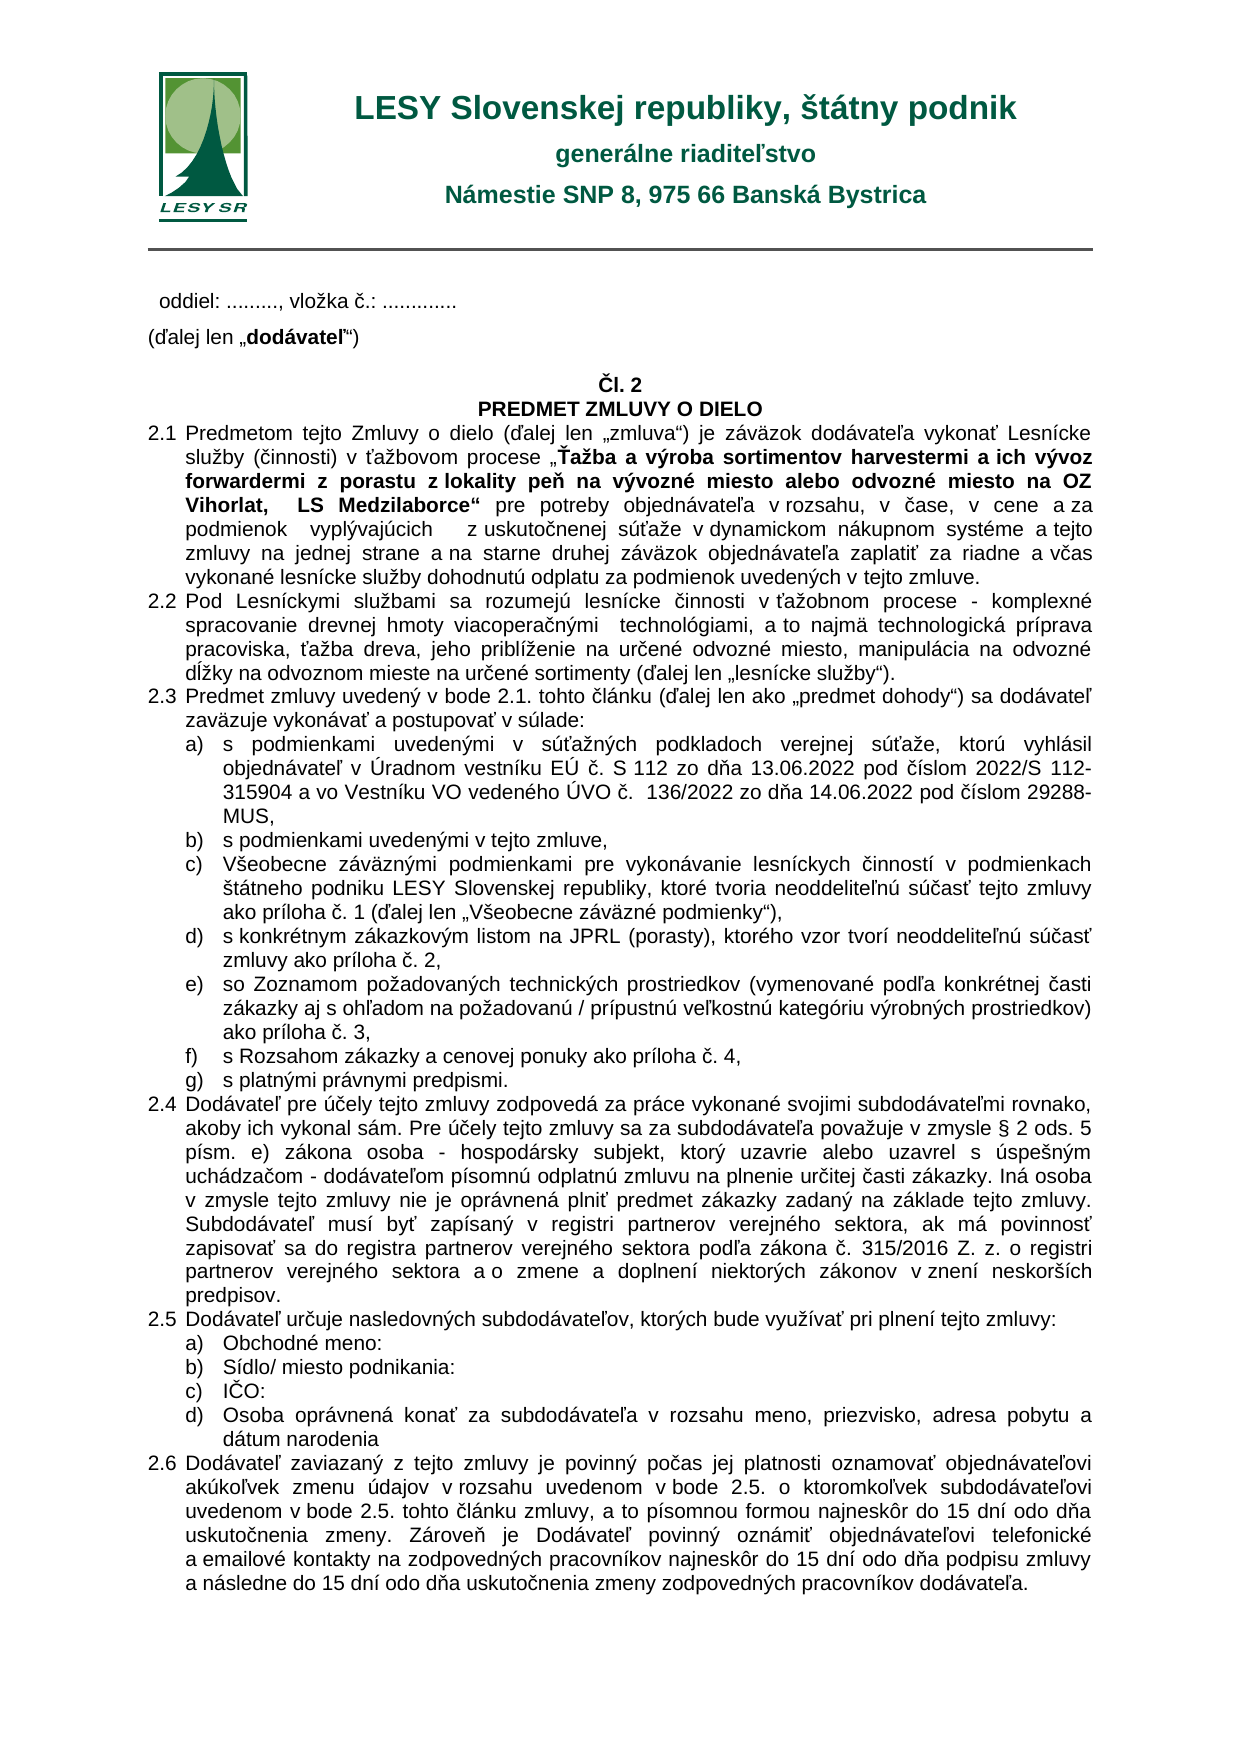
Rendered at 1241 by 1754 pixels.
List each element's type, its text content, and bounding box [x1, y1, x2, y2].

list s konkrétnym zákazkovým listom na JPRL (porasty), ktorého vzor tvorí neoddeliteľnú súčasť zmluvy ako príloha č. 2, [185, 924, 1093, 972]
list Sídlo/ miesto podnikania: [185, 1355, 1093, 1379]
text PREDMET ZMLUVY O DIELO [148, 397, 1093, 421]
list s platnými právnymi predpismi. [185, 1068, 1093, 1092]
list Predmet zmluvy uvedený v bode 2.1. tohto článku (ďalej len ako „predmet dohody“) sa dodávateľ zaväzuje vykonávať a postupovať v súlade: [148, 684, 1093, 732]
text Čl. 2 [148, 373, 1093, 397]
list IČO: [185, 1379, 1093, 1403]
list Dodávateľ pre účely tejto zmluvy zodpovedá za práce vykonané svojimi subdodávateľmi rovnako, akoby ich vykonal sám. Pre účely tejto zmluvy sa za subdodávateľa považuje v zmysle § 2 ods. 5 písm. e) zákona osoba - hospodársky subjekt, ktorý uzavrie alebo uzavrel s úspešným uchádzačom - dodávateľom písomnú odplatnú zmluvu na plnenie určitej časti zákazky. Iná osoba v zmysle tejto zmluvy nie je oprávnená plniť predmet zákazky zadaný na základe tejto zmluvy. Subdodávateľ musí byť zapísaný v registri partnerov verejného sektora, ak má povinnosť zapisovať sa do registra partnerov verejného sektora podľa zákona č. 315/2016 Z. z. o registri partnerov verejného sektora a o zmene a doplnení niektorých zákonov v znení neskorších predpisov. [148, 1092, 1093, 1307]
list Predmetom tejto Zmluvy o dielo (ďalej len „zmluva“) je záväzok dodávateľa vykonať Lesnícke služby (činnosti) v ťažbovom procese „Ťažba a výroba sortimentov harvestermi a ich vývoz forwardermi z porastu z lokality peň na vývozné miesto alebo odvozné miesto na OZ Vihorlat, LS Medzilaborce“ pre potreby objednávateľa v rozsahu, v čase, v cene a za podmienok vyplývajúcich z uskutočnenej súťaže v dynamickom nákupnom systéme a tejto zmluvy na jednej strane a na starne druhej záväzok objednávateľa zaplatiť za riadne a včas vykonané lesnícke služby dohodnutú odplatu za podmienok uvedených v tejto zmluve. [148, 421, 1093, 588]
list Pod Lesníckymi službami sa rozumejú lesnícke činnosti v ťažobnom procese - komplexné spracovanie drevnej hmoty viacoperačnými technológiami, a to najmä technologická príprava pracoviska, ťažba dreva, jeho priblíženie na určené odvozné miesto, manipulácia na odvozné dĺžky na odvoznom mieste na určené sortimenty (ďalej len „lesnícke služby“). [148, 588, 1093, 684]
list so Zoznamom požadovaných technických prostriedkov (vymenované podľa konkrétnej časti zákazky aj s ohľadom na požadovanú / prípustnú veľkostnú kategóriu výrobných prostriedkov) ako príloha č. 3, [185, 972, 1093, 1044]
list s Rozsahom zákazky a cenovej ponuky ako príloha č. 4, [185, 1044, 1093, 1068]
list Všeobecne záväznými podmienkami pre vykonávanie lesníckych činností v podmienkach štátneho podniku LESY Slovenskej republiky, ktoré tvoria neoddeliteľnú súčasť tejto zmluvy ako príloha č. 1 (ďalej len „Všeobecne záväzné podmienky“), [185, 852, 1093, 924]
list s podmienkami uvedenými v tejto zmluve, [185, 828, 1093, 852]
list Obchodné meno: [185, 1331, 1093, 1355]
list Dodávateľ určuje nasledovných subdodávateľov, ktorých bude využívať pri plnení tejto zmluvy: [148, 1307, 1093, 1331]
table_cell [148, 288, 1093, 325]
text (ďalej len „dodávateľ“) [148, 325, 1093, 349]
list Dodávateľ zaviazaný z tejto zmluvy je povinný počas jej platnosti oznamovať objednávateľovi akúkoľvek zmenu údajov v rozsahu uvedenom v bode 2.5. o ktoromkoľvek subdodávateľovi uvedenom v bode 2.5. tohto článku zmluvy, a to písomnou formou najneskôr do 15 dní odo dňa uskutočnenia zmeny. Zároveň je Dodávateľ povinný oznámiť objednávateľovi telefonické a emailové kontakty na zodpovedných pracovníkov najneskôr do 15 dní odo dňa podpisu zmluvy a následne do 15 dní odo dňa uskutočnenia zmeny zodpovedných pracovníkov dodávateľa. [148, 1451, 1093, 1595]
list s podmienkami uvedenými v súťažných podkladoch verejnej súťaže, ktorú vyhlásil objednávateľ v Úradnom vestníku EÚ č. S 112 zo dňa 13.06.2022 pod číslom 2022/S 112-315904 a vo Vestníku VO vedeného ÚVO č. 136/2022 zo dňa 14.06.2022 pod číslom 29288-MUS, [185, 732, 1093, 828]
list Osoba oprávnená konať za subdodávateľa v rozsahu meno, priezvisko, adresa pobytu a dátum narodenia [185, 1403, 1093, 1451]
